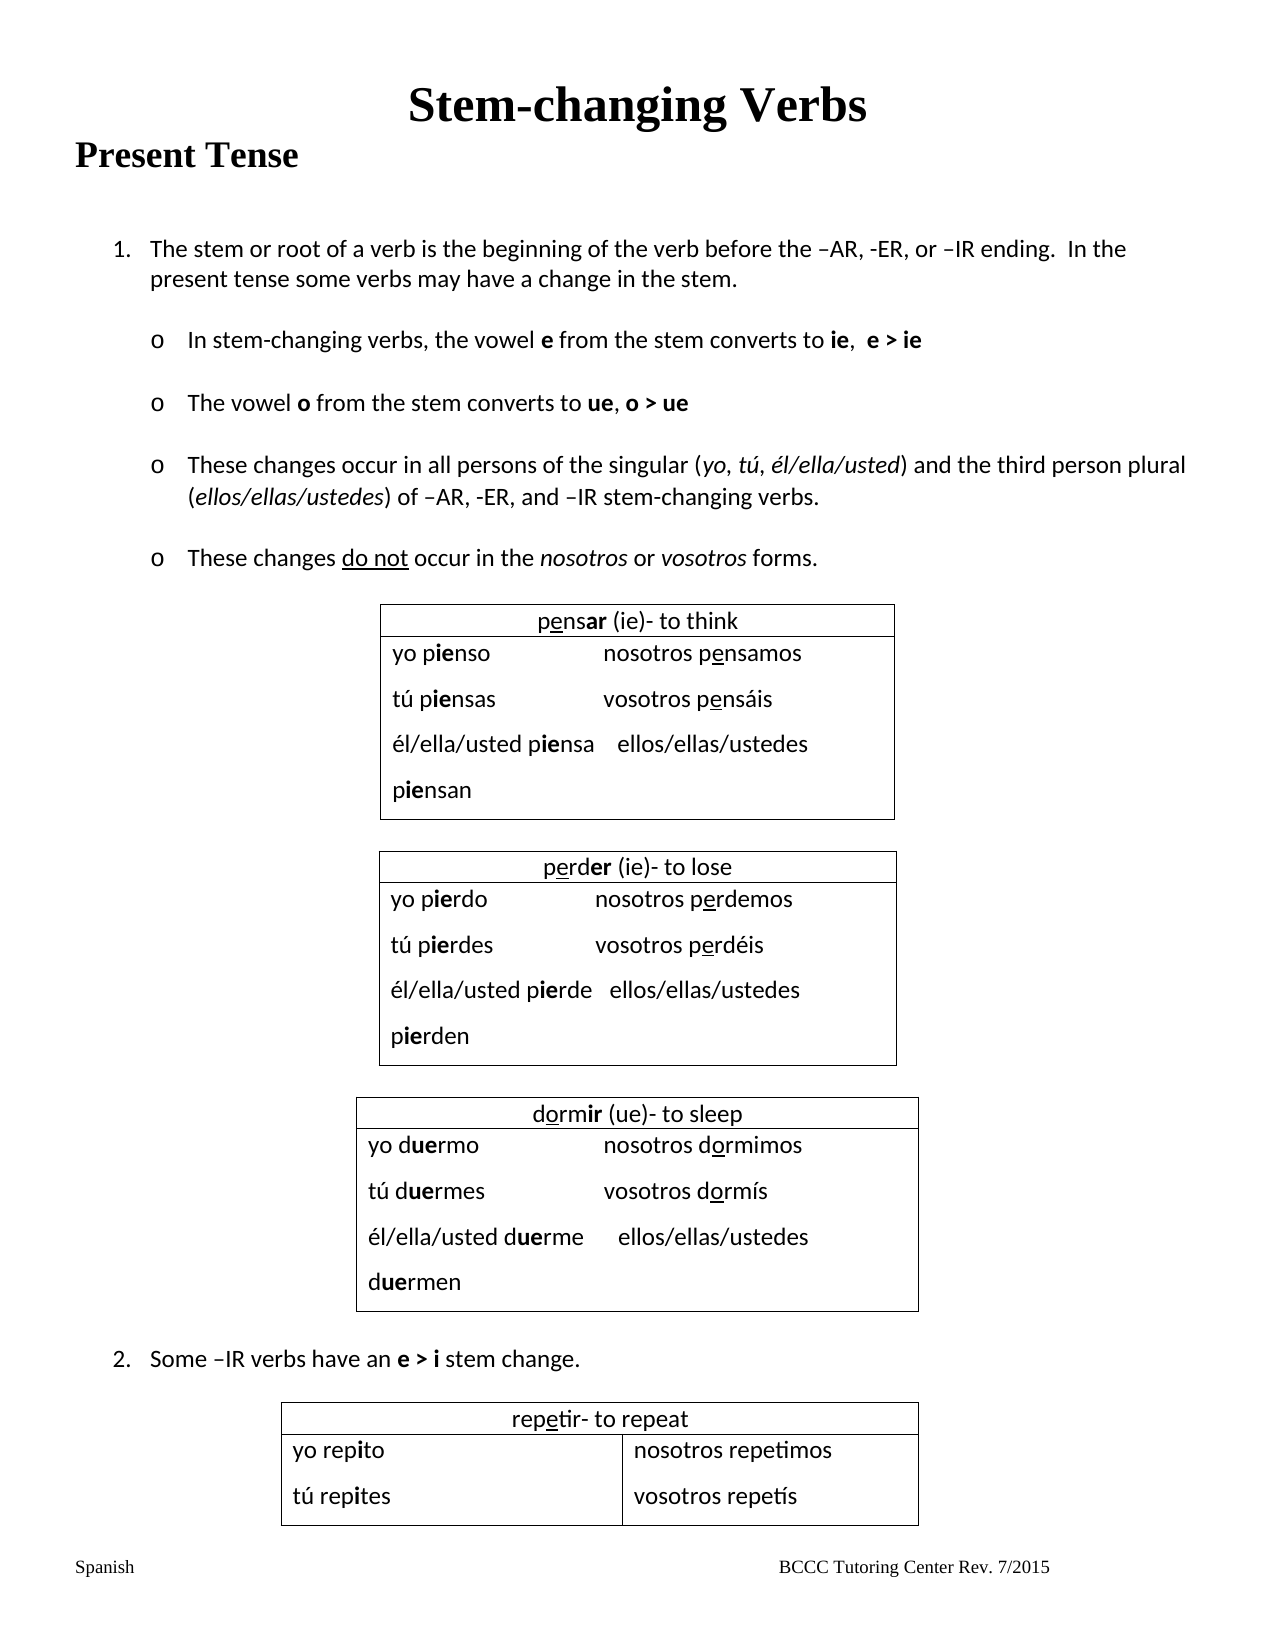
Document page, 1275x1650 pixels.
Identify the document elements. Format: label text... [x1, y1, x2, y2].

table_header repetir- to repeat [282, 1403, 918, 1434]
list In stem-changing verbs, the vowel e from the stem converts to ie, e > ie [150, 325, 1200, 356]
table_header dormir (ue)- to sleep [357, 1098, 918, 1128]
table_header pensar (ie)- to think [381, 605, 894, 636]
text Stem-changing Verbs [75, 75, 1200, 132]
list The vowel o from the stem converts to ue, o > ue [150, 387, 1200, 419]
text Present Tense [75, 132, 1200, 176]
list Some –IR verbs have an e > i stem change. [112, 1343, 1200, 1373]
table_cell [282, 1435, 622, 1525]
list These changes do not occur in the nosotros or vosotros forms. [150, 542, 1200, 574]
list These changes occur in all persons of the singular (yo, tú, él/ella/usted) and the third person plural (ellos/ellas/ustedes) of –AR, -ER, and –IR stem-changing verbs. [150, 449, 1200, 512]
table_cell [623, 1435, 918, 1525]
table_cell yo pierdo nosotros perdemos tú pierdes vosotros perdéis él/ella/usted pierde ellos/ellas/ustedes pierden [380, 883, 896, 1065]
table_cell yo duermo nosotros dormimos tú duermes vosotros dormís él/ella/usted duerme ellos/ellas/ustedes duermen [357, 1129, 918, 1311]
table_header perder (ie)- to lose [380, 852, 896, 882]
list The stem or root of a verb is the beginning of the verb before the –AR, -ER, or –IR ending. In the present tense some verbs may have a change in the stem. [112, 233, 1200, 294]
table_cell yo pienso nosotros pensamos tú piensas vosotros pensáis él/ella/usted piensa ellos/ellas/ustedes piensan [381, 637, 894, 819]
